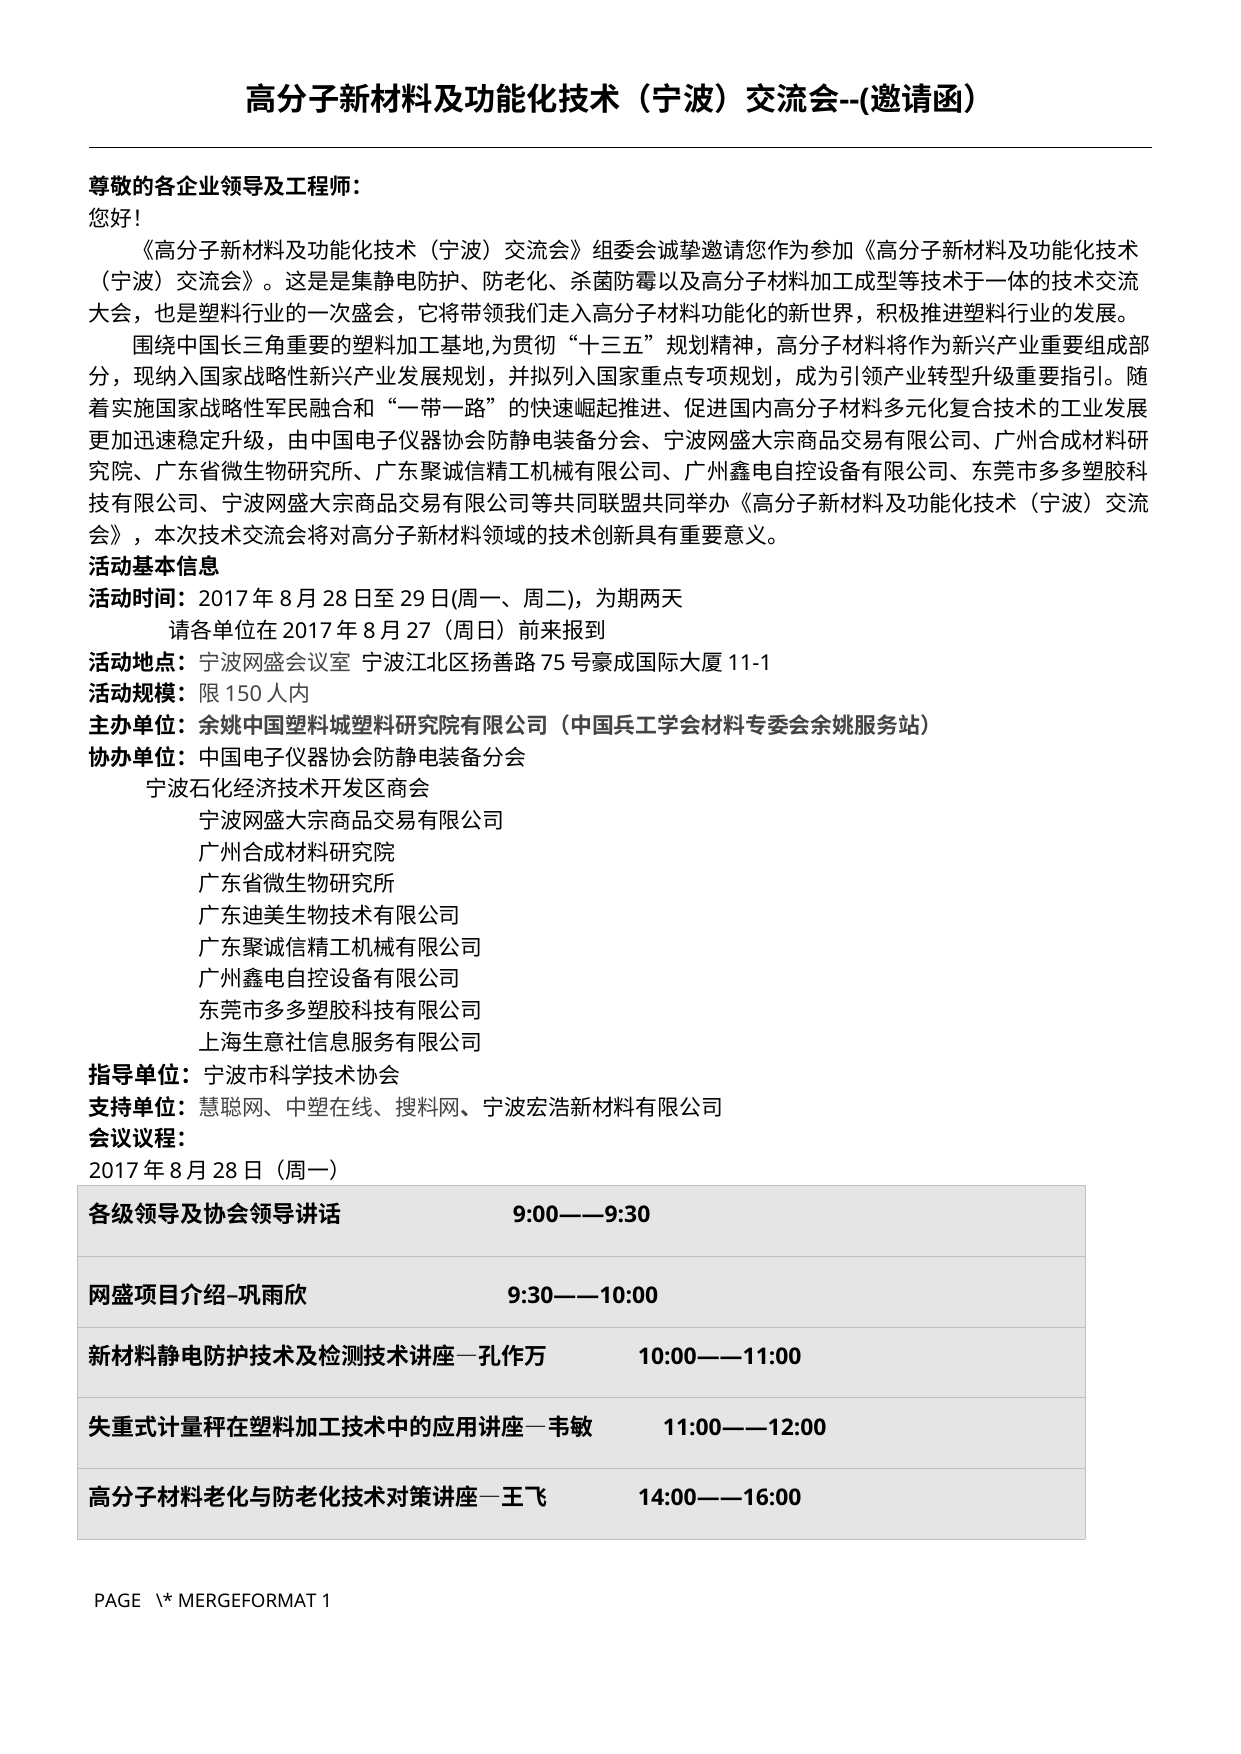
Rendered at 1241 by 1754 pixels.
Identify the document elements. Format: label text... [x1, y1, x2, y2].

text 活动地点：宁波网盛会议室 宁波江北区扬善路75号豪成国际大厦11-1 [89, 644, 1152, 676]
text 广州合成材料研究院 [89, 835, 1095, 866]
text 请各单位在2017年8月27（周日）前来报到 [89, 613, 1152, 644]
text 广州鑫电自控设备有限公司 [89, 961, 1095, 993]
text 广东迪美生物技术有限公司 [89, 898, 1095, 930]
table_cell 失重式计量秤在塑料加工技术中的应用讲座—韦敏 11:00——12:00 [78, 1398, 1085, 1468]
table_cell 新材料静电防护技术及检测技术讲座—孔作万 10:00——11:00 [78, 1328, 1085, 1397]
text 《高分子新材料及功能化技术（宁波）交流会》组委会诚挚邀请您作为参加《高分子新材料及功能化技术（宁波）交流会》。这是是集静电防护、防老化、杀菌防霉以及高分子材料加工成型等技术于一体的技术交流大会，也是塑料行业的一次盛会，它将带领我们走入高分子材料功能化的新世界，积极推进塑料行业的发展。 [89, 233, 1152, 328]
text 活动规模：限150人内 [89, 676, 1152, 708]
table_cell 网盛项目介绍–巩雨欣 9:30——10:00 [78, 1257, 1085, 1326]
text 会议议程： [89, 1121, 1152, 1153]
text 上海生意社信息服务有限公司 [89, 1025, 1095, 1056]
table_cell 高分子材料老化与防老化技术对策讲座—王飞 14:00——16:00 [78, 1469, 1085, 1539]
text 支持单位：慧聪网、中塑在线、搜料网、宁波宏浩新材料有限公司 [89, 1090, 1152, 1121]
table_header 各级领导及协会领导讲话 9:00——9:30 [78, 1186, 1085, 1256]
text 活动基本信息 [89, 549, 1152, 581]
text 协办单位：中国电子仪器协会防静电装备分会 [89, 740, 1095, 771]
text 广东省微生物研究所 [89, 866, 1095, 898]
text 广东聚诚信精工机械有限公司 [89, 930, 1095, 961]
text 2017年8月28日（周一） [89, 1153, 1152, 1185]
text 您好！ [89, 201, 1152, 233]
text 尊敬的各企业领导及工程师： [89, 169, 1152, 201]
text 活动时间：2017年 8月28日至29日(周一、周二)，为期两天 [89, 581, 1152, 613]
text 宁波石化经济技术开发区商会 [89, 771, 1095, 803]
text 围绕中国长三角重要的塑料加工基地,为贯彻“十三五”规划精神，高分子材料将作为新兴产业重要组成部分，现纳入国家战略性新兴产业发展规划，并拟列入国家重点专项规划，成为引领产业转型升级重要指引。随着实施国家战略性军民融合和“一带一路”的快速崛起推进、促进国内高分子材料多元化复合技术的工业发展更加迅速稳定升级，由中国电子仪器协会防静电装备分会、宁波网盛大宗商品交易有限公司、广州合成材料研究院、广东省微生物研究所、广东聚诚信精工机械有限公司、广州鑫电自控设备有限公司、东莞市多多塑胶科技有限公司、宁波网盛大宗商品交易有限公司等共同联盟共同举办《高分子新材料及功能化技术（宁波）交流会》，本次技术交流会将对高分子新材料领域的技术创新具有重要意义。 [89, 328, 1152, 549]
text 宁波网盛大宗商品交易有限公司 [89, 803, 1095, 835]
text 指导单位：宁波市科学技术协会 [89, 1056, 1152, 1090]
text 主办单位：余姚中国塑料城塑料研究院有限公司（中国兵工学会材料专委会余姚服务站） [89, 708, 1152, 740]
text 东莞市多多塑胶科技有限公司 [89, 993, 1095, 1025]
